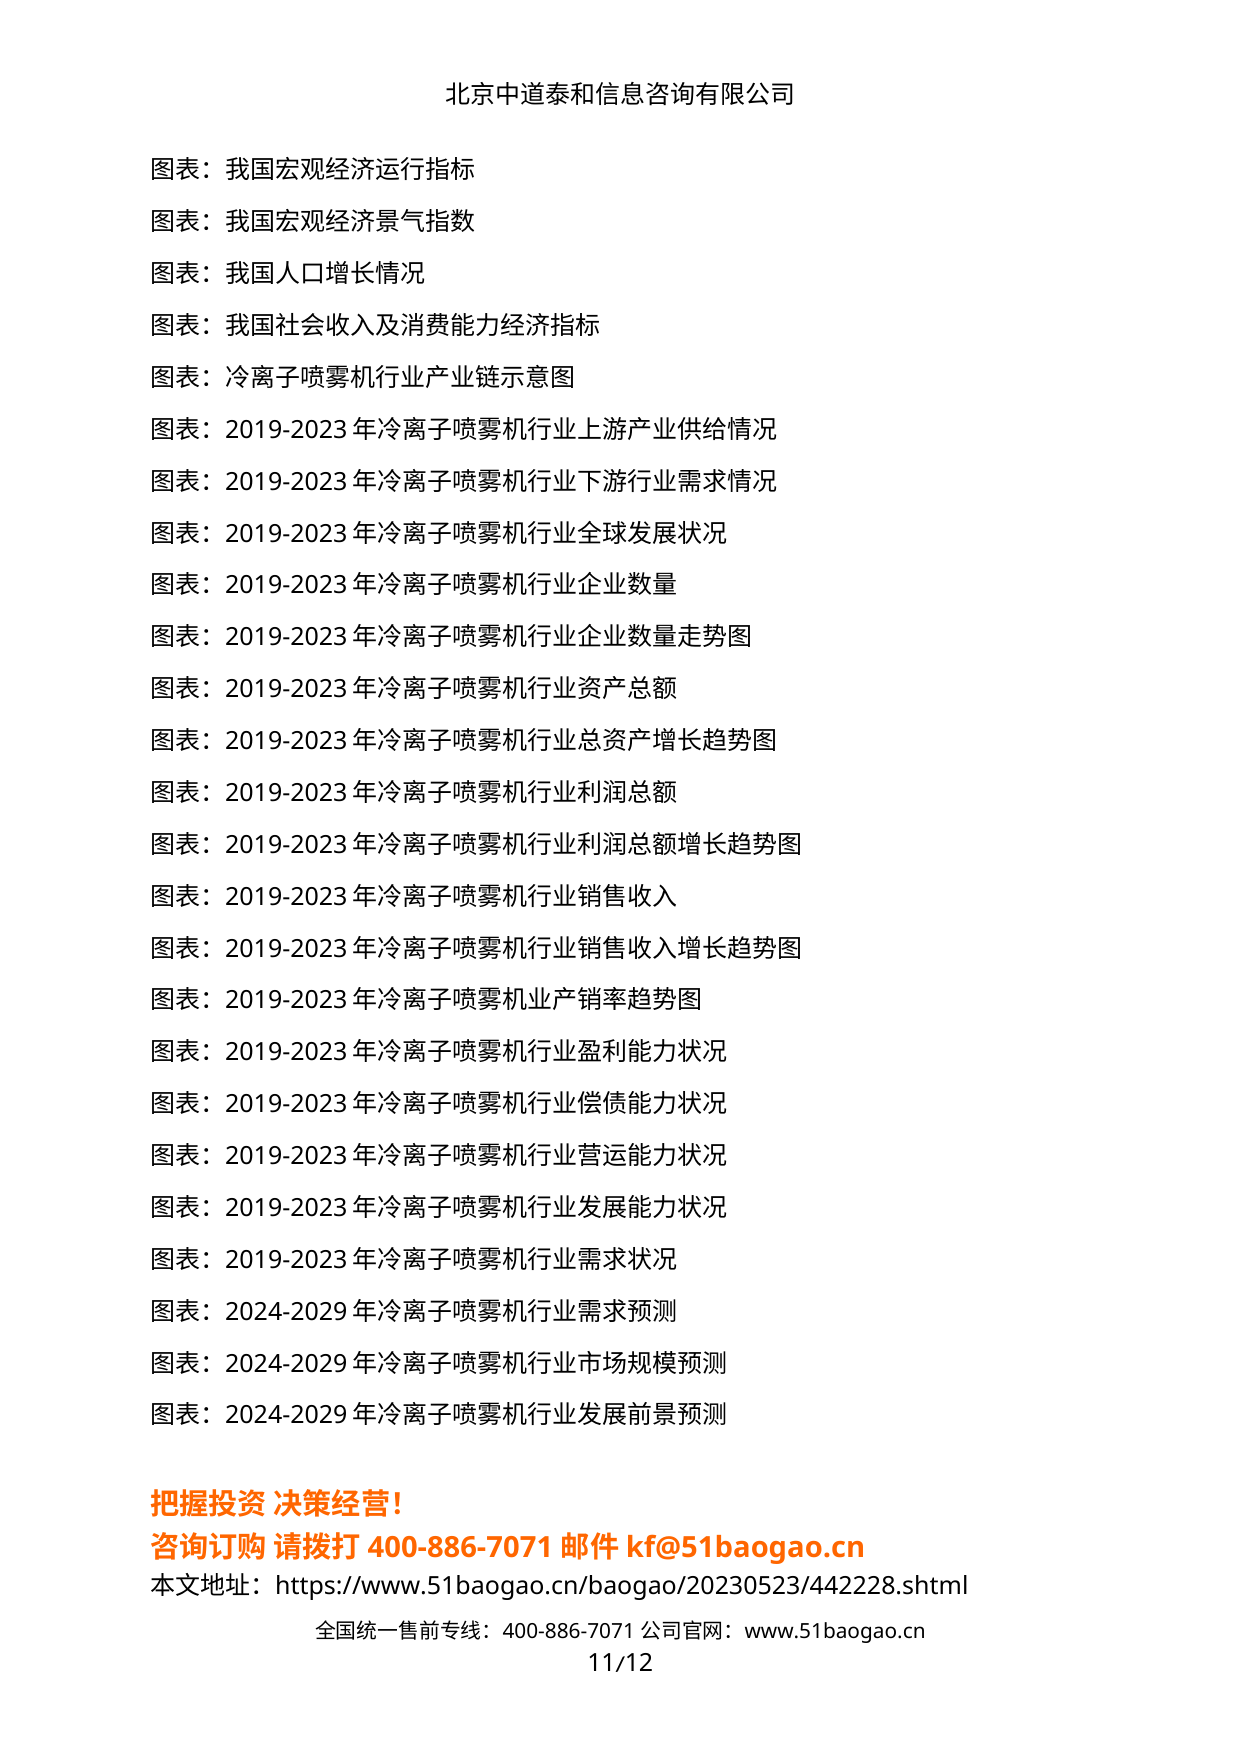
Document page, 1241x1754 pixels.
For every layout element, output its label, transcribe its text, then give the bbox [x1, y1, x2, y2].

text 图表：2019-2023年冷离子喷雾机行业偿债能力状况 [150, 1084, 1090, 1120]
text 图表：我国宏观经济景气指数 [150, 202, 1090, 238]
text 图表：2019-2023年冷离子喷雾机行业发展能力状况 [150, 1187, 1090, 1224]
text 图表：2024-2029年冷离子喷雾机行业需求预测 [150, 1291, 1090, 1327]
text 图表：2019-2023年冷离子喷雾机行业全球发展状况 [150, 513, 1090, 549]
text 图表：2019-2023年冷离子喷雾机业产销率趋势图 [150, 980, 1090, 1016]
text 图表：2019-2023年冷离子喷雾机行业营运能力状况 [150, 1136, 1090, 1172]
text 图表：2019-2023年冷离子喷雾机行业需求状况 [150, 1239, 1090, 1276]
text 图表：2019-2023年冷离子喷雾机行业销售收入 [150, 876, 1090, 912]
text 图表：我国社会收入及消费能力经济指标 [150, 306, 1090, 342]
text 图表：2019-2023年冷离子喷雾机行业企业数量 [150, 565, 1090, 601]
text 图表：我国宏观经济运行指标 [150, 150, 1090, 186]
text 图表：2024-2029年冷离子喷雾机行业发展前景预测 [150, 1395, 1090, 1431]
text 图表：2019-2023年冷离子喷雾机行业下游行业需求情况 [150, 461, 1090, 497]
text 图表：2019-2023年冷离子喷雾机行业资产总额 [150, 669, 1090, 705]
text 图表：2019-2023年冷离子喷雾机行业企业数量走势图 [150, 617, 1090, 653]
text 图表：2019-2023年冷离子喷雾机行业销售收入增长趋势图 [150, 928, 1090, 964]
text 图表：2019-2023年冷离子喷雾机行业利润总额增长趋势图 [150, 824, 1090, 861]
text 图表：冷离子喷雾机行业产业链示意图 [150, 357, 1090, 394]
text 图表：2019-2023年冷离子喷雾机行业上游产业供给情况 [150, 409, 1090, 446]
text 图表：2019-2023年冷离子喷雾机行业总资产增长趋势图 [150, 721, 1090, 757]
text 把握投资 决策经营！咨询订购 请拨打 400-886-7071 邮件 kf@51baogao.cn本文地址：https://www.51baogao.cn/baogao/20230523/442228.shtml [150, 1447, 1090, 1602]
text 图表：2024-2029年冷离子喷雾机行业市场规模预测 [150, 1343, 1090, 1379]
text 图表：我国人口增长情况 [150, 254, 1090, 290]
text 图表：2019-2023年冷离子喷雾机行业盈利能力状况 [150, 1032, 1090, 1068]
text 图表：2019-2023年冷离子喷雾机行业利润总额 [150, 772, 1090, 809]
